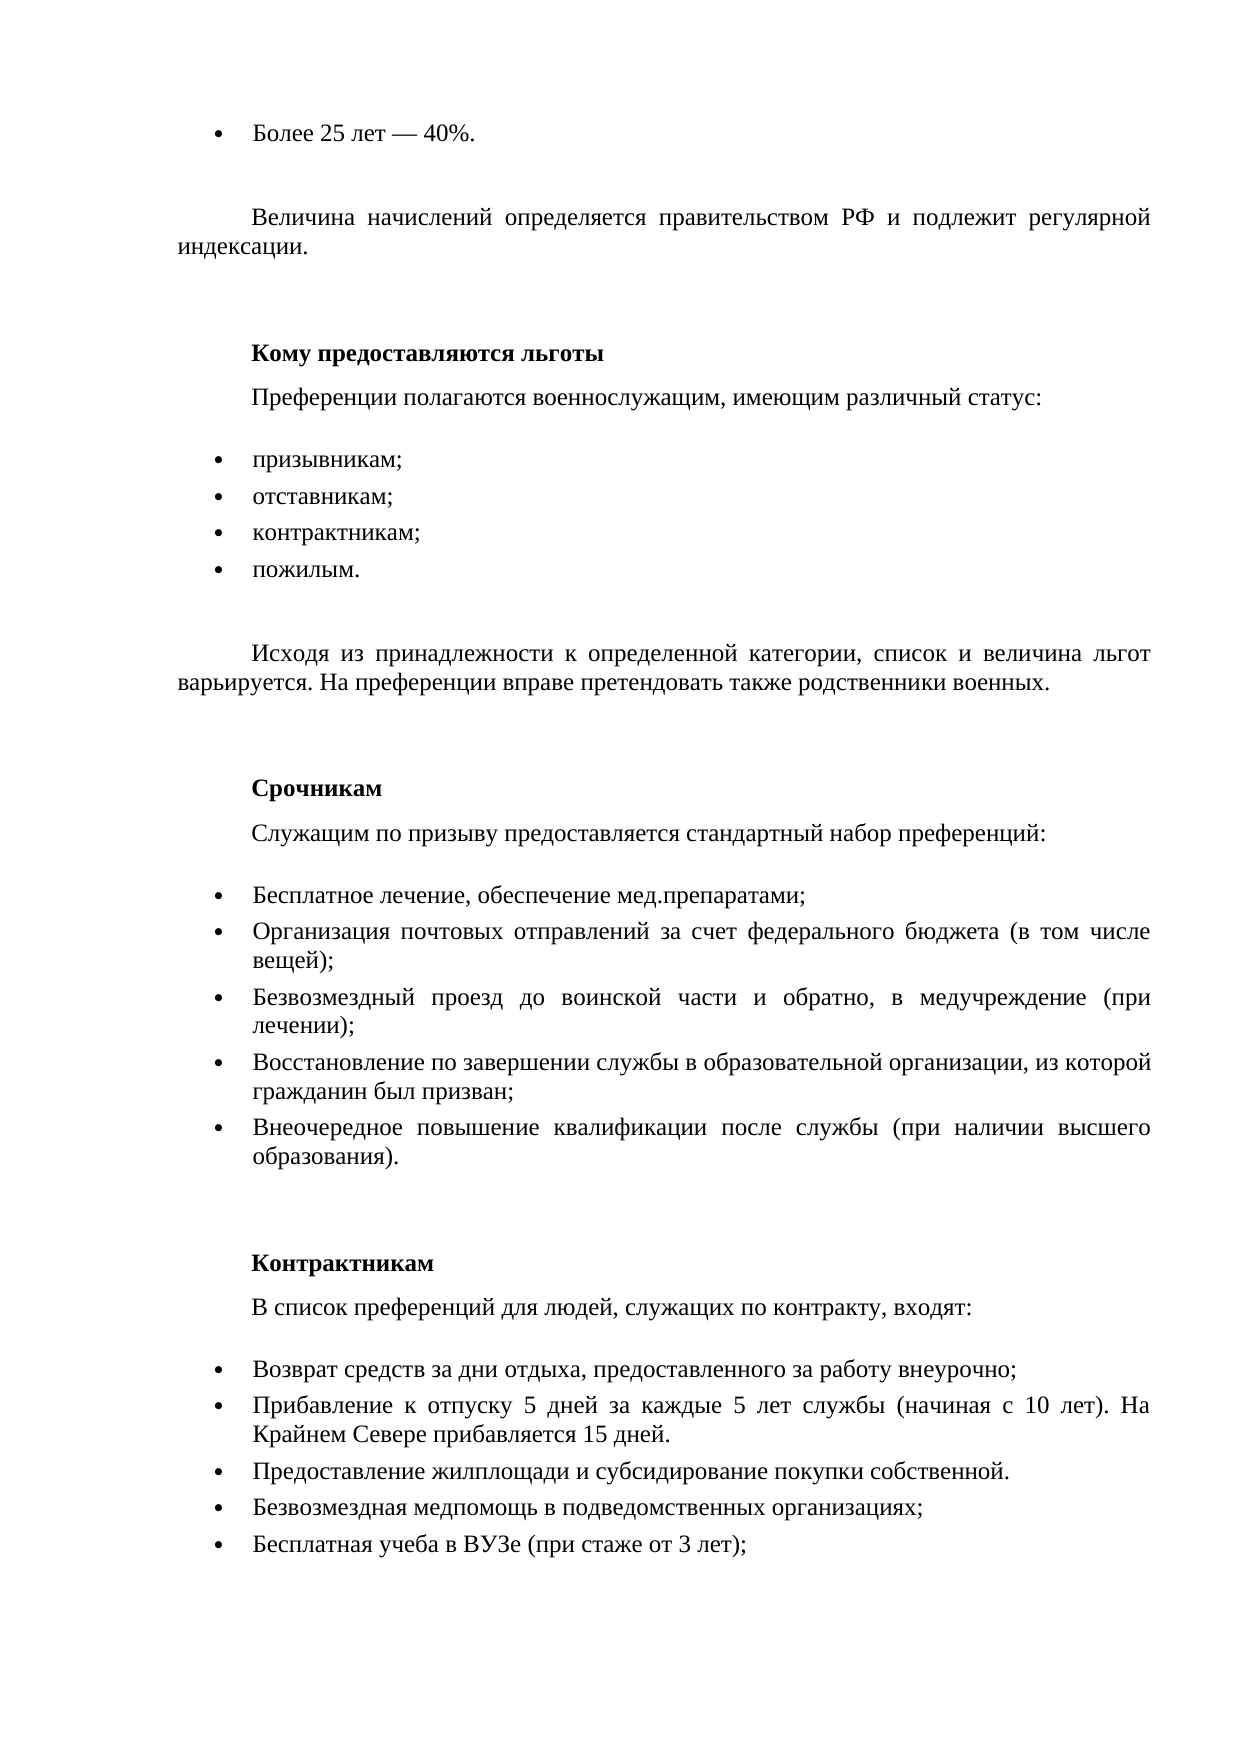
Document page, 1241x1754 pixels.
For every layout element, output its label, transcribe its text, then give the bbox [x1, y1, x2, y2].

text В список преференций для людей, служащих по контракту, входят: [177, 1292, 1152, 1321]
list Организация почтовых отправлений за счет федерального бюджета (в том числе вещей); [215, 916, 1152, 974]
text Служащим по призыву предоставляется стандартный набор преференций: [177, 818, 1152, 846]
list пожилым. [215, 554, 1152, 583]
list Прибавление к отпуску 5 дней за каждые 5 лет службы (начиная с 10 лет). На Крайнем Севере прибавляется 15 дней. [215, 1391, 1152, 1448]
list Бесплатное лечение, обеспечение мед.препаратами; [215, 880, 1152, 909]
subtitle Контрактникам [177, 1248, 1152, 1276]
list Восстановление по завершении службы в образовательной организации, из которой гражданин был призван; [215, 1047, 1152, 1104]
text Преференции полагаются военнослужащим, имеющим различный статус: [177, 382, 1152, 411]
text Величина начислений определяется правительством РФ и подлежит регулярной индексации. [177, 202, 1152, 260]
subtitle Срочникам [177, 773, 1152, 802]
list Внеочередное повышение квалификации после службы (при наличии высшего образования). [215, 1112, 1152, 1170]
list контрактникам; [215, 517, 1152, 546]
list призывникам; [215, 444, 1152, 473]
subtitle Кому предоставляются льготы [177, 338, 1152, 367]
list Возврат средств за дни отдыха, предоставленного за работу внеурочно; [215, 1354, 1152, 1383]
list Более 25 лет — 40%. [215, 118, 1152, 147]
list Предоставление жилплощади и субсидирование покупки собственной. [215, 1456, 1152, 1485]
list Бесплатная учеба в ВУЗе (при стаже от 3 лет); [215, 1529, 1152, 1558]
list Безвозмездный проезд до воинской части и обратно, в медучреждение (при лечении); [215, 982, 1152, 1039]
list Безвозмездная медпомощь в подведомственных организациях; [215, 1492, 1152, 1521]
text Исходя из принадлежности к определенной категории, список и величина льгот варьируется. На преференции вправе претендовать также родственники военных. [177, 638, 1152, 696]
list отставникам; [215, 481, 1152, 509]
